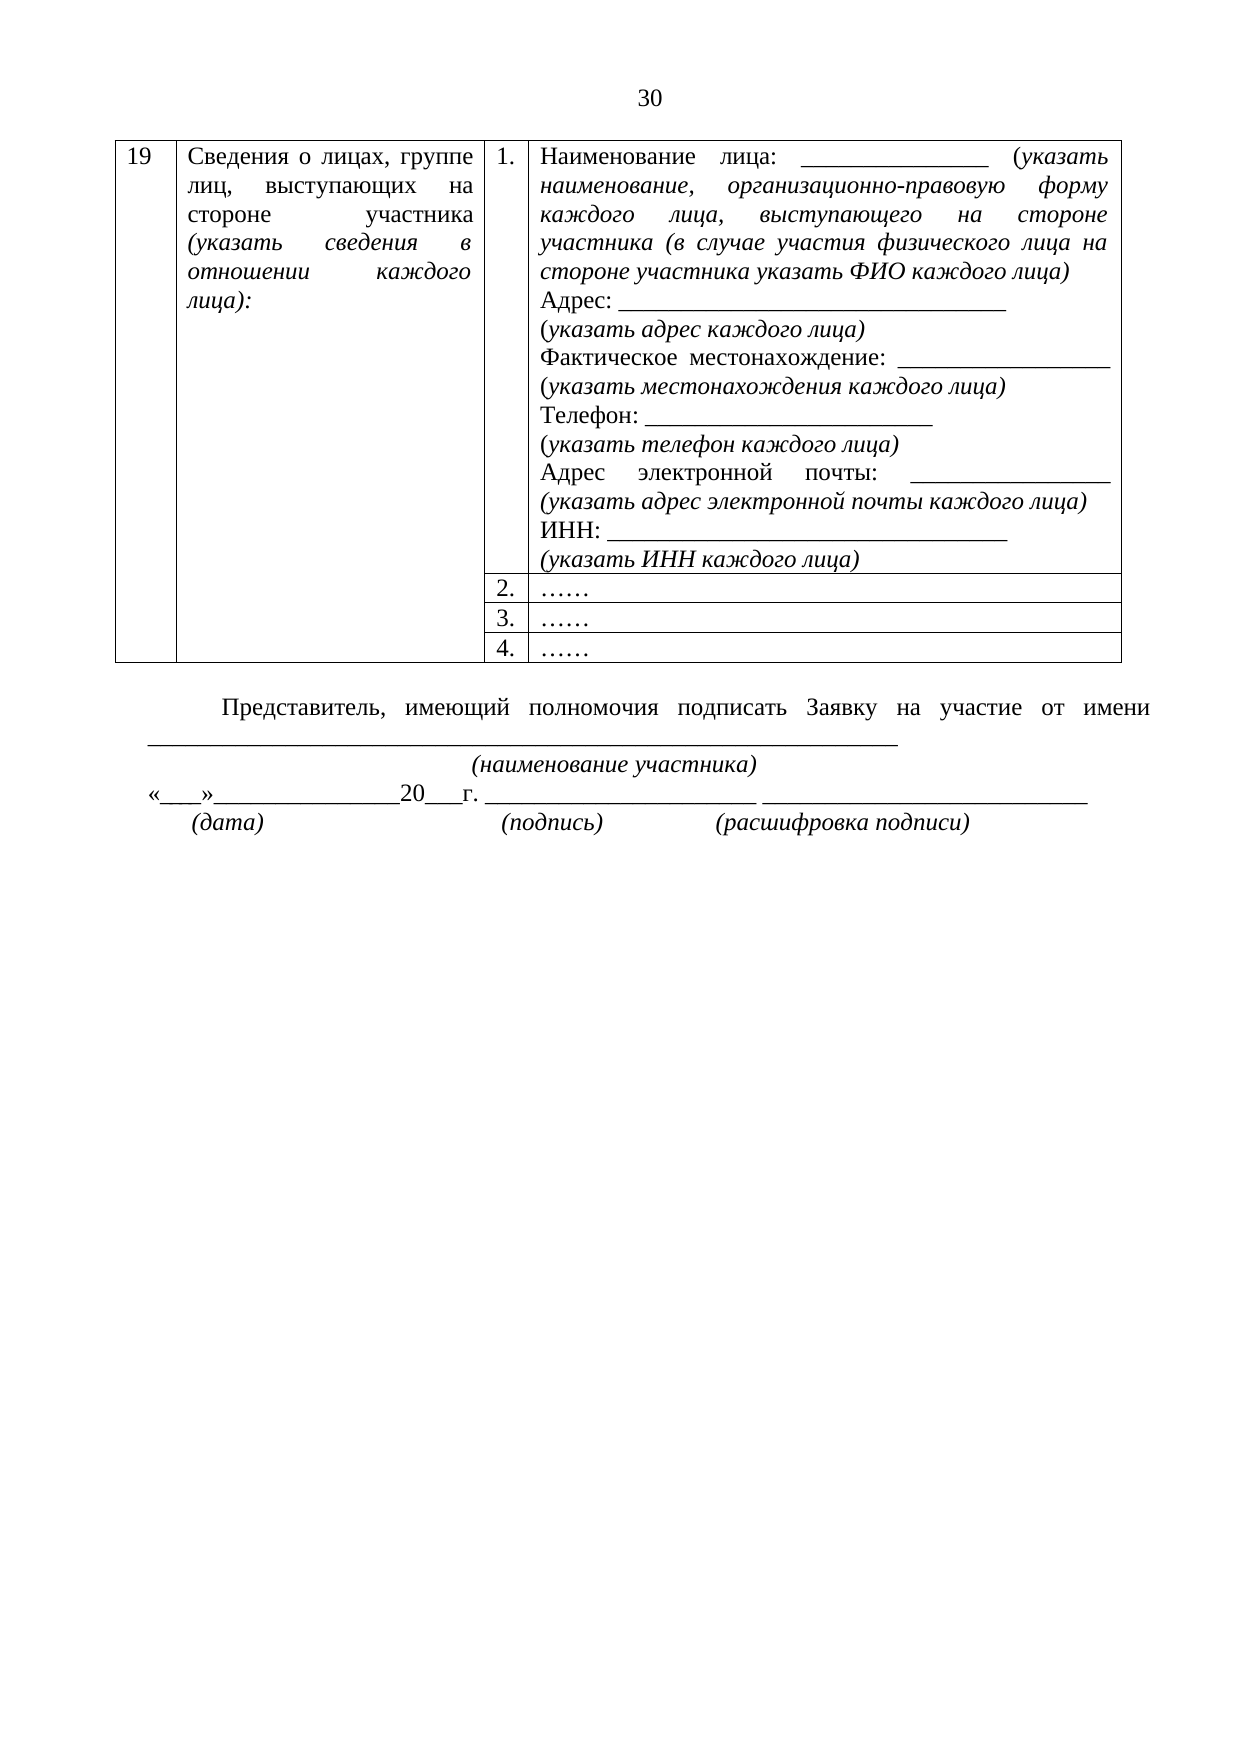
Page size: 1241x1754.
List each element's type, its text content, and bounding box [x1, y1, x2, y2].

text (наименование участника) [148, 749, 1152, 778]
text Представитель, имеющий полномочия подписать Заявку на участие от имени ____________________________________________________________ [148, 692, 1152, 749]
table_cell 2. [485, 574, 528, 602]
table_cell 3. [485, 603, 528, 632]
table_cell 19 [116, 141, 176, 572]
table_cell 4. [485, 633, 528, 662]
table_cell Сведения о лицах, группе лиц, выступающих на стороне участника (указать сведения в отношении каждого лица): [177, 141, 484, 572]
text « » 20___г. __________________________ [148, 778, 1152, 807]
table_cell [177, 573, 484, 662]
table_cell [116, 573, 176, 662]
text (дата) (подпись) (расшифровка подписи) [148, 807, 1152, 835]
table_cell …… [529, 574, 1121, 602]
table_cell …… [529, 633, 1121, 662]
table_cell …… [529, 603, 1121, 632]
table_cell Наименование лица: _______________ (указать наименование, организационно-правовую форму каждого лица, выступающего на стороне участника (в случае участия физического лица на стороне участника указать ФИО каждого лица) Адрес: _______________________________ (указать адрес каждого лица) Фактическое местонахождение: _________________ (указать местонахождения каждого лица) Телефон: _______________________ (указать телефон каждого лица) Адрес электронной почты: ________________ (указать адрес электронной почты каждого лица) ИНН: ________________________________ (указать ИНН каждого лица) [529, 141, 1121, 572]
table_cell 1. [485, 141, 528, 572]
